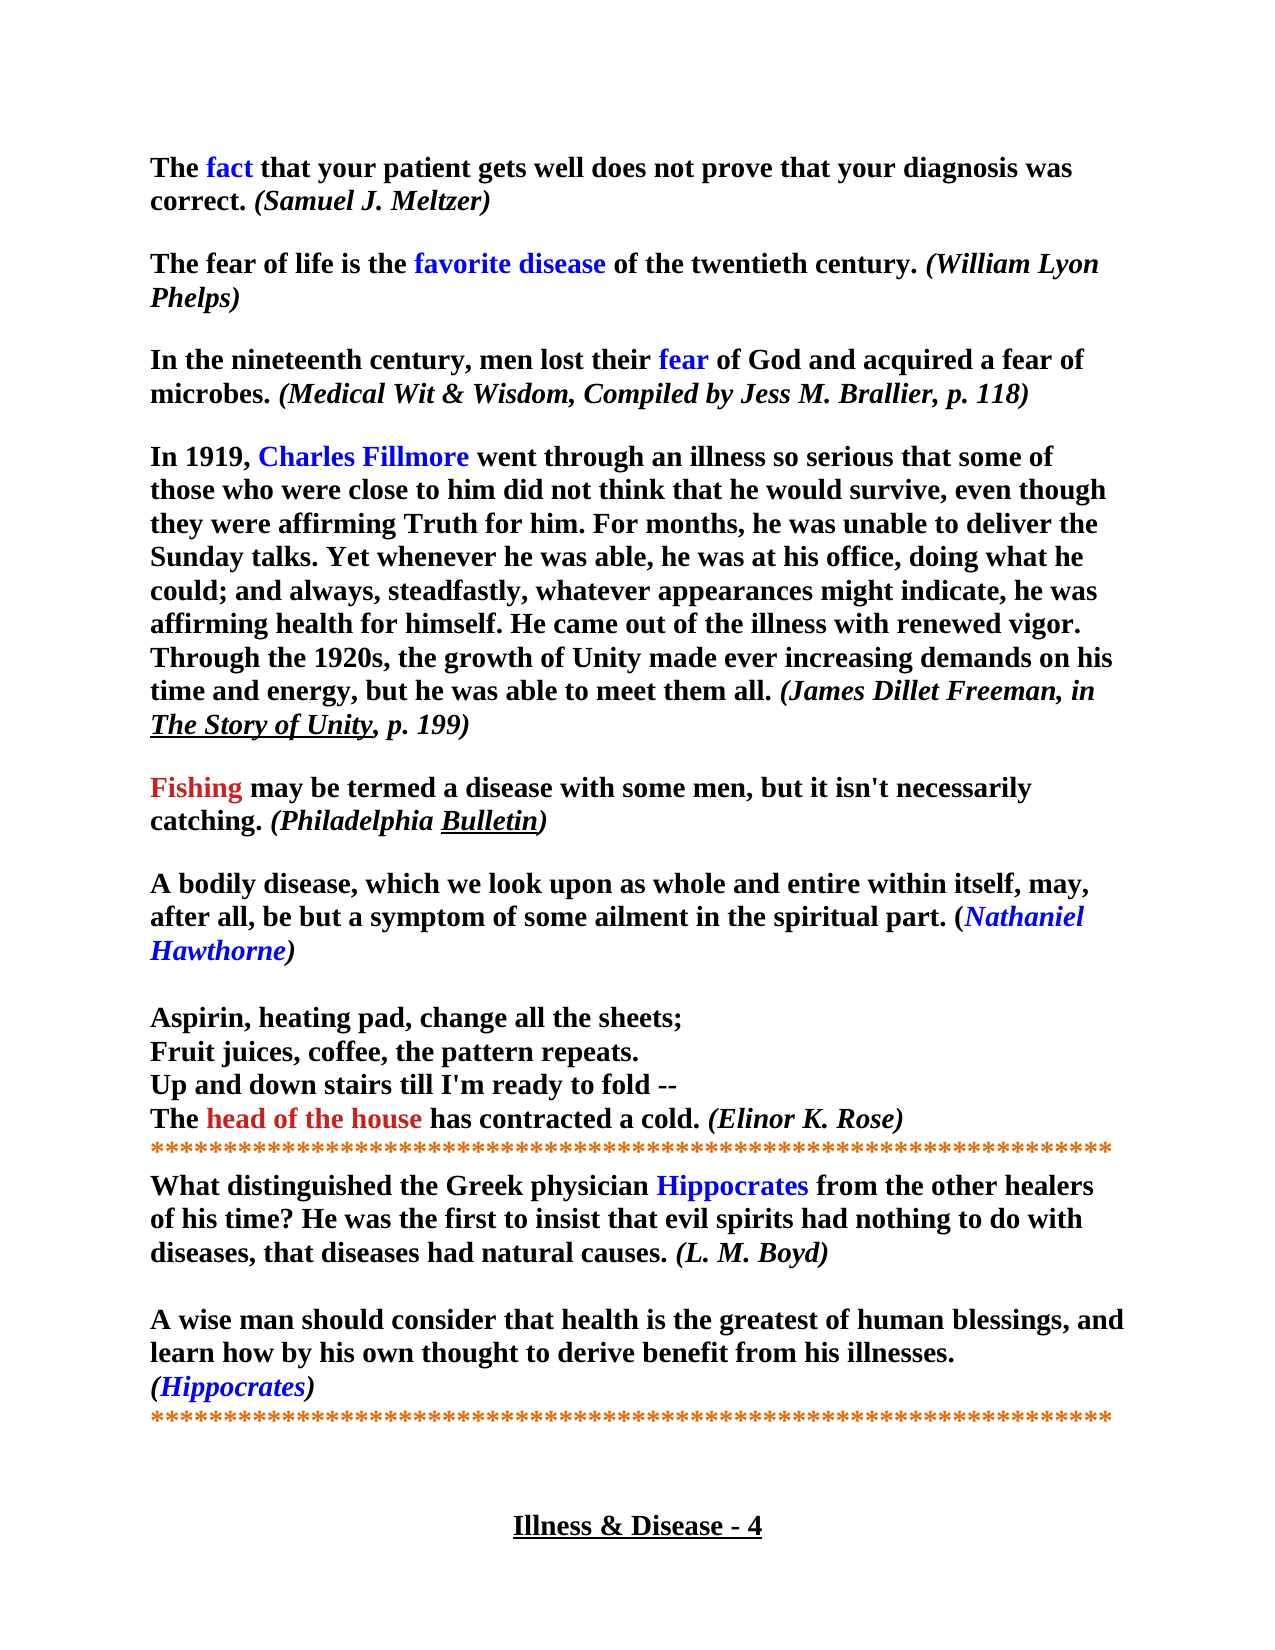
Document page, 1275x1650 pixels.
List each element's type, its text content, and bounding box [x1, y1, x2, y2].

text Up and down stairs till I'm ready to fold -- [150, 1067, 1125, 1101]
text A wise man should consider that health is the greatest of human blessings, and learn how by his own thought to derive benefit from his illnesses. (Hippocrates) [150, 1302, 1125, 1403]
text Fruit juices, coffee, the pattern repeats. [150, 1034, 1125, 1067]
text What distinguished the Greek physician Hippocrates from the other healers of his time? He was the first to insist that evil spirits had nothing to do with diseases, that diseases had natural causes. (L. M. Boyd) [150, 1168, 1125, 1268]
text Fishing may be termed a disease with some men, but it isn't necessarily catching. (Philadelphia Bulletin) [150, 770, 1125, 837]
text ****************************************************************** [150, 1134, 1125, 1168]
text The fear of life is the favorite disease of the twentieth century. (William Lyon Phelps) [150, 246, 1125, 313]
text A bodily disease, which we look upon as whole and entire within itself, may, after all, be but a symptom of some ailment in the spiritual part. (Nathaniel Hawthorne) [150, 866, 1125, 967]
text In the nineteenth century, men lost their fear of God and acquired a fear of microbes. (Medical Wit & Wisdom, Compiled by Jess M. Brallier, p. 118) [150, 342, 1125, 409]
text The fact that your patient gets well does not prove that your diagnosis was correct. (Samuel J. Meltzer) [150, 150, 1125, 217]
text ****************************************************************** [150, 1403, 1125, 1436]
text The head of the house has contracted a cold. (Elinor K. Rose) [150, 1101, 1125, 1134]
text In 1919, Charles Fillmore went through an illness so serious that some of those who were close to him did not think that he would survive, even though they were affirming Truth for him. For months, he was unable to deliver the Sunday talks. Yet whenever he was able, he was at his office, doing what he could; and always, steadfastly, whatever appearances might indicate, he was affirming health for himself. He came out of the illness with renewed vigor. Through the 1920s, the growth of Unity made ever increasing demands on his time and energy, but he was able to meet them all. (James Dillet Freeman, in The Story of Unity, p. 199) [150, 439, 1125, 741]
text Aspirin, heating pad, change all the sheets; [150, 1000, 1125, 1034]
